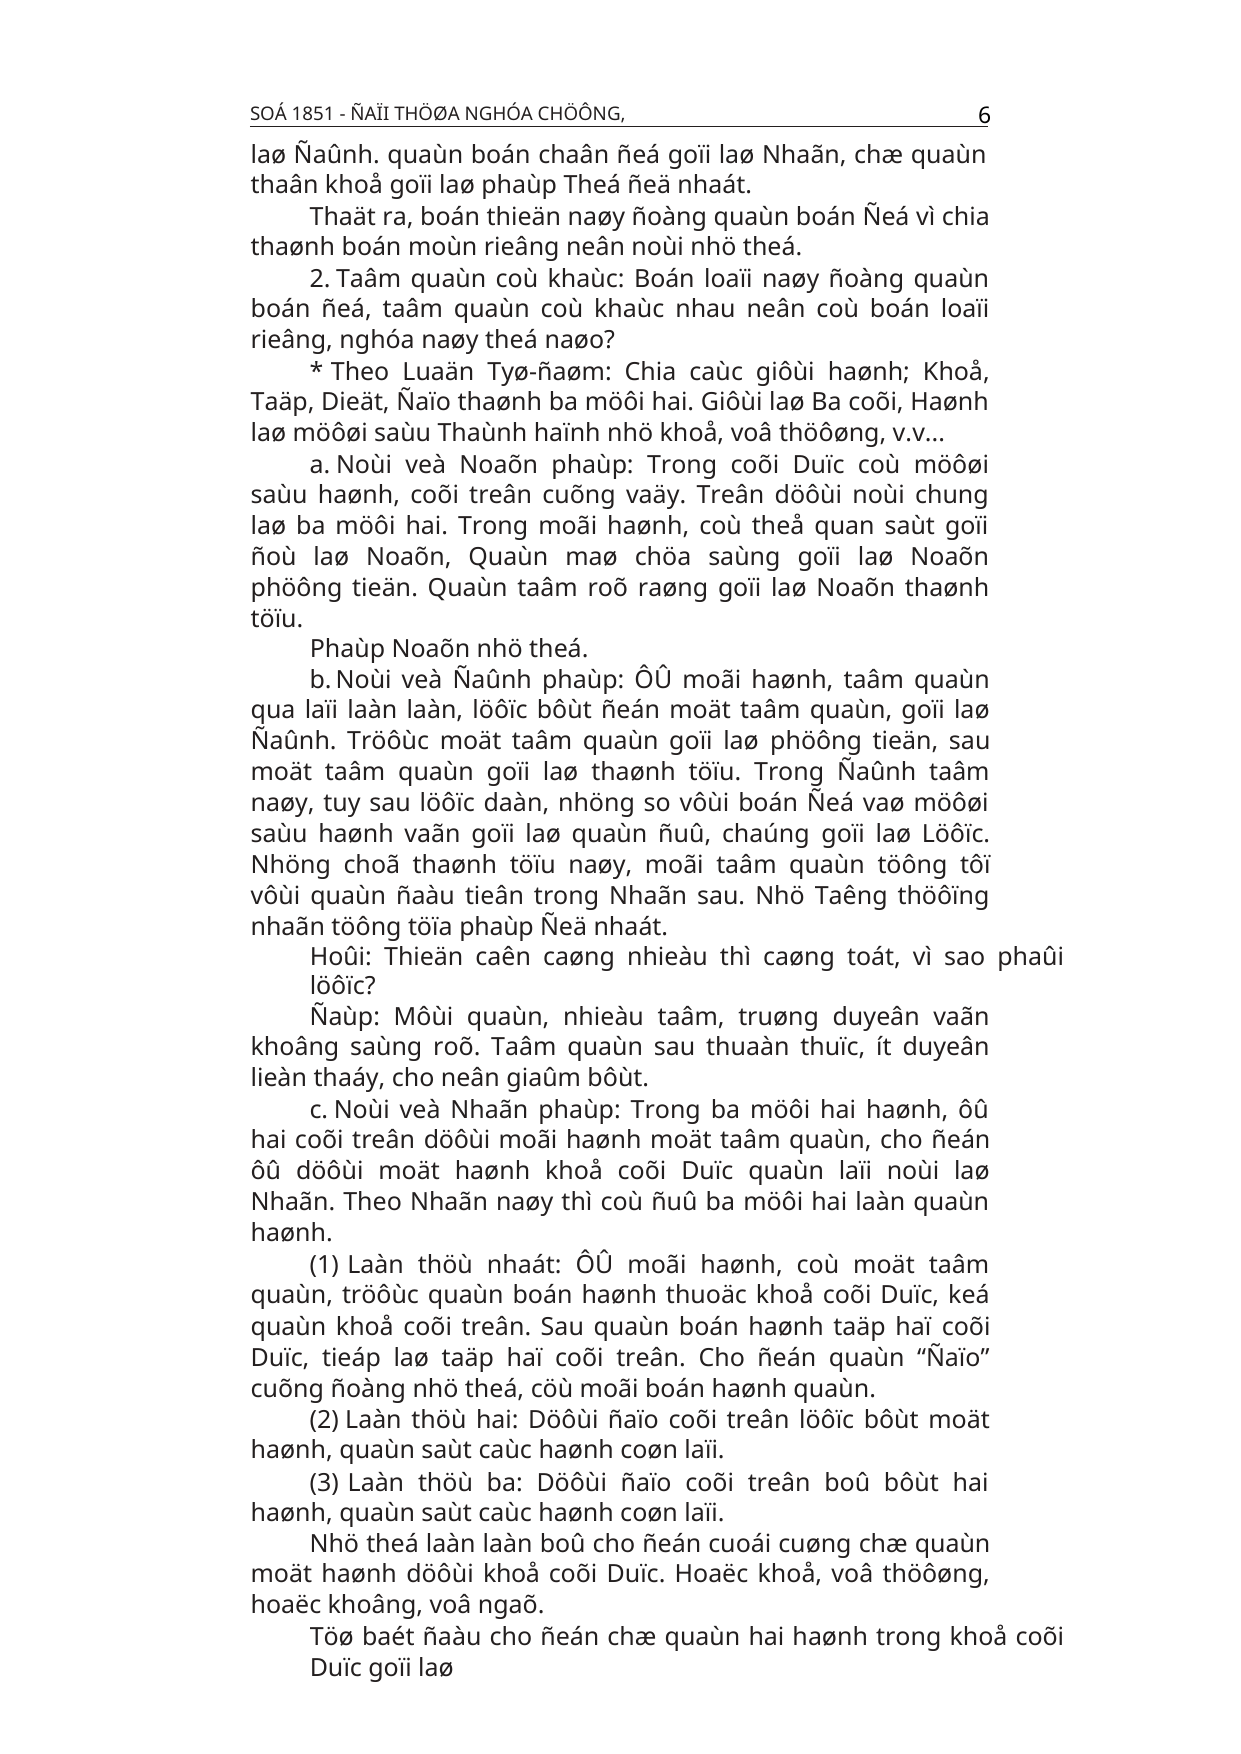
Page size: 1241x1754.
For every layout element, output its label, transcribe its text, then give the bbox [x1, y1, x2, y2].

text Nhö theá laàn laàn boû cho ñeán cuoái cuøng chæ quaùn moät haønh döôùi khoå coõi Duïc. Hoaëc khoå, voâ thöôøng, hoaëc khoâng, voâ ngaõ. [250, 1528, 990, 1621]
list Noùi veà Noaõn phaùp: Trong coõi Duïc coù möôøi saùu haønh, coõi treân cuõng vaäy. Treân döôùi noùi chung laø ba möôi hai. Trong moãi haønh, coù theå quan saùt goïi ñoù laø Noaõn, Quaùn maø chöa saùng goïi laø Noaõn phöông tieän. Quaùn taâm roõ raøng goïi laø Noaõn thaønh töïu. [250, 448, 990, 634]
list Noùi veà Ñaûnh phaùp: ÔÛ moãi haønh, taâm quaùn qua laïi laàn laàn, löôïc bôùt ñeán moät taâm quaùn, goïi laø Ñaûnh. Tröôùc moät taâm quaùn goïi laø phöông tieän, sau moät taâm quaùn goïi laø thaønh töïu. Trong Ñaûnh taâm naøy, tuy sau löôïc daàn, nhöng so vôùi boán Ñeá vaø möôøi saùu haønh vaãn goïi laø quaùn ñuû, chaúng goïi laø Löôïc. Nhöng choã thaønh töïu naøy, moãi taâm quaùn töông tôï vôùi quaùn ñaàu tieân trong Nhaãn sau. Nhö Taêng thöôïng nhaãn töông töïa phaùp Ñeä nhaát. [250, 664, 990, 943]
text Töø baét ñaàu cho ñeán chæ quaùn hai haønh trong khoå coõi Duïc goïi laø [309, 1621, 1065, 1682]
text Hoûi: Thieän caên caøng nhieàu thì caøng toát, vì sao phaûi löôïc? [309, 943, 1065, 1000]
list Noùi veà Nhaãn phaùp: Trong ba möôi hai haønh, ôû hai coõi treân döôùi moãi haønh moät taâm quaùn, cho ñeán ôû döôùi moät haønh khoå coõi Duïc quaùn laïi noùi laø Nhaãn. Theo Nhaãn naøy thì coù ñuû ba möôi hai laàn quaùn haønh. [250, 1094, 990, 1249]
text Phaùp Noaõn nhö theá. [309, 634, 1065, 663]
list Laàn thöù hai: Döôùi ñaïo coõi treân löôïc bôùt moät haønh, quaùn saùt caùc haønh coøn laïi. [250, 1404, 990, 1466]
list Theo Luaän Tyø-ñaøm: Chia caùc giôùi haønh; Khoå, Taäp, Dieät, Ñaïo thaønh ba möôi hai. Giôùi laø Ba coõi, Haønh laø möôøi saùu Thaùnh haïnh nhö khoå, voâ thöôøng, v.v... [250, 355, 990, 448]
list Taâm quaùn coù khaùc: Boán loaïi naøy ñoàng quaùn boán ñeá, taâm quaùn coù khaùc nhau neân coù boán loaïi rieâng, nghóa naøy theá naøo? [250, 262, 990, 355]
list Laàn thöù nhaát: ÔÛ moãi haønh, coù moät taâm quaùn, tröôùc quaùn boán haønh thuoäc khoå coõi Duïc, keá quaùn khoå coõi treân. Sau quaùn boán haønh taäp haï coõi Duïc, tieáp laø taäp haï coõi treân. Cho ñeán quaùn “Ñaïo” cuõng ñoàng nhö theá, cöù moãi boán haønh quaùn. [250, 1249, 990, 1404]
text Thaät ra, boán thieän naøy ñoàng quaùn boán Ñeá vì chia thaønh boán moùn rieâng neân noùi nhö theá. [250, 200, 990, 262]
list Laàn thöù ba: Döôùi ñaïo coõi treân boû bôùt hai haønh, quaùn saùt caùc haønh coøn laïi. [250, 1466, 990, 1528]
text laø Ñaûnh. quaùn boán chaân ñeá goïi laø Nhaãn, chæ quaùn thaân khoå goïi laø phaùp Theá ñeä nhaát. [250, 138, 988, 200]
text Ñaùp: Môùi quaùn, nhieàu taâm, truøng duyeân vaãn khoâng saùng roõ. Taâm quaùn sau thuaàn thuïc, ít duyeân lieàn thaáy, cho neân giaûm bôùt. [250, 1001, 990, 1094]
